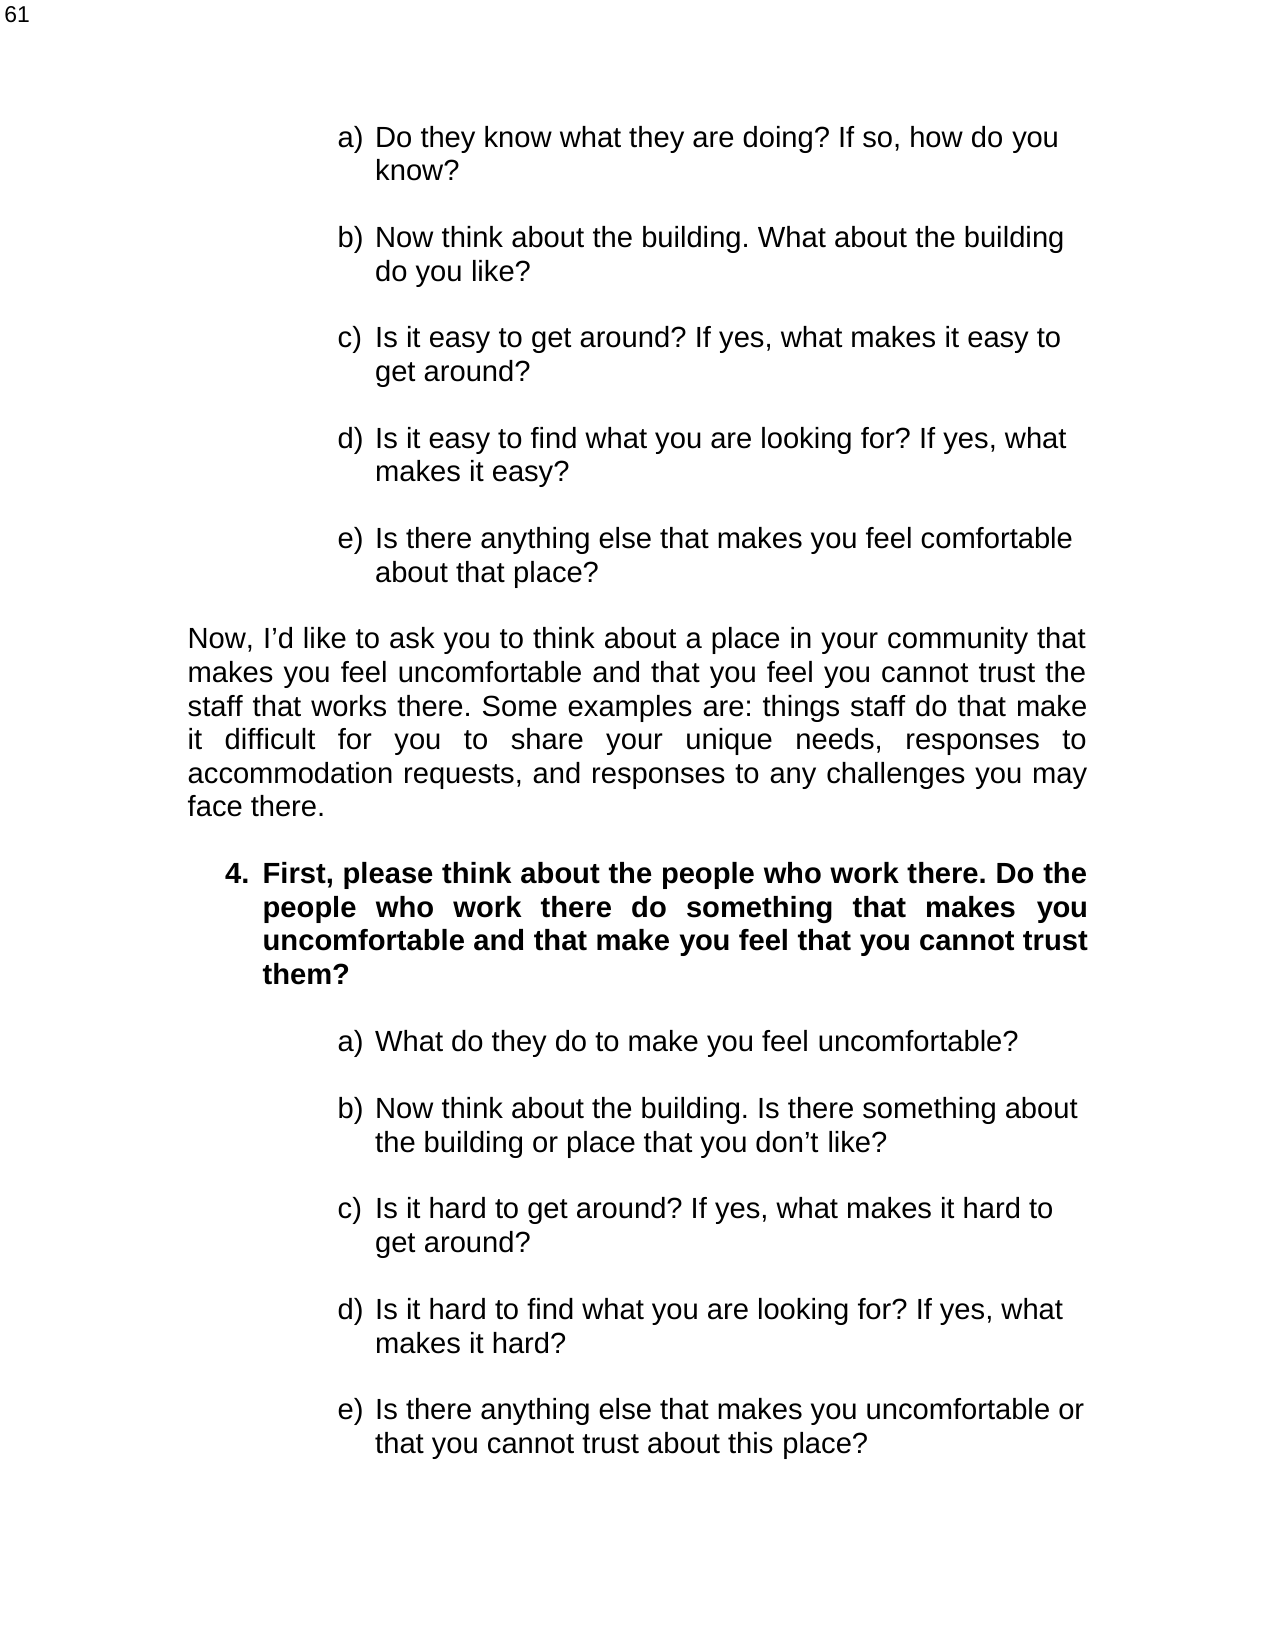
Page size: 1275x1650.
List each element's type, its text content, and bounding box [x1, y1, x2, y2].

list Is it easy to find what you are looking for? If yes, what makes it easy? [337, 421, 1087, 488]
list Do they know what they are doing? If so, how do you know? [337, 119, 1088, 187]
list What do they do to make you feel uncomfortable? [337, 1024, 1100, 1057]
list Is there anything else that makes you uncomfortable or that you cannot trust about this place? [337, 1392, 1086, 1459]
subtitle First, please think about the people who work there. Do the people who work there do something that makes you uncomfortable and that make you feel that you cannot trust them? [225, 856, 1088, 990]
list Now think about the building. Is there something about the building or place that you don’t like? [337, 1091, 1079, 1158]
list Now think about the building. What about the building do you like? [337, 220, 1088, 287]
list Is it easy to get around? If yes, what makes it easy to get around? [337, 320, 1088, 387]
list Is there anything else that makes you feel comfortable about that place? [337, 521, 1088, 588]
list Is it hard to get around? If yes, what makes it hard to get around? [337, 1192, 1055, 1259]
list Is it hard to find what you are looking for? If yes, what makes it hard? [337, 1292, 1064, 1359]
text Now, I’d like to ask you to think about a place in your community that makes you feel uncomfortable and that you feel you cannot trust the staff that works there. Some examples are: things staff do that make it difficult for you to share your unique needs, responses to accommodation requests, and responses to any challenges you may face there. [187, 622, 1088, 823]
